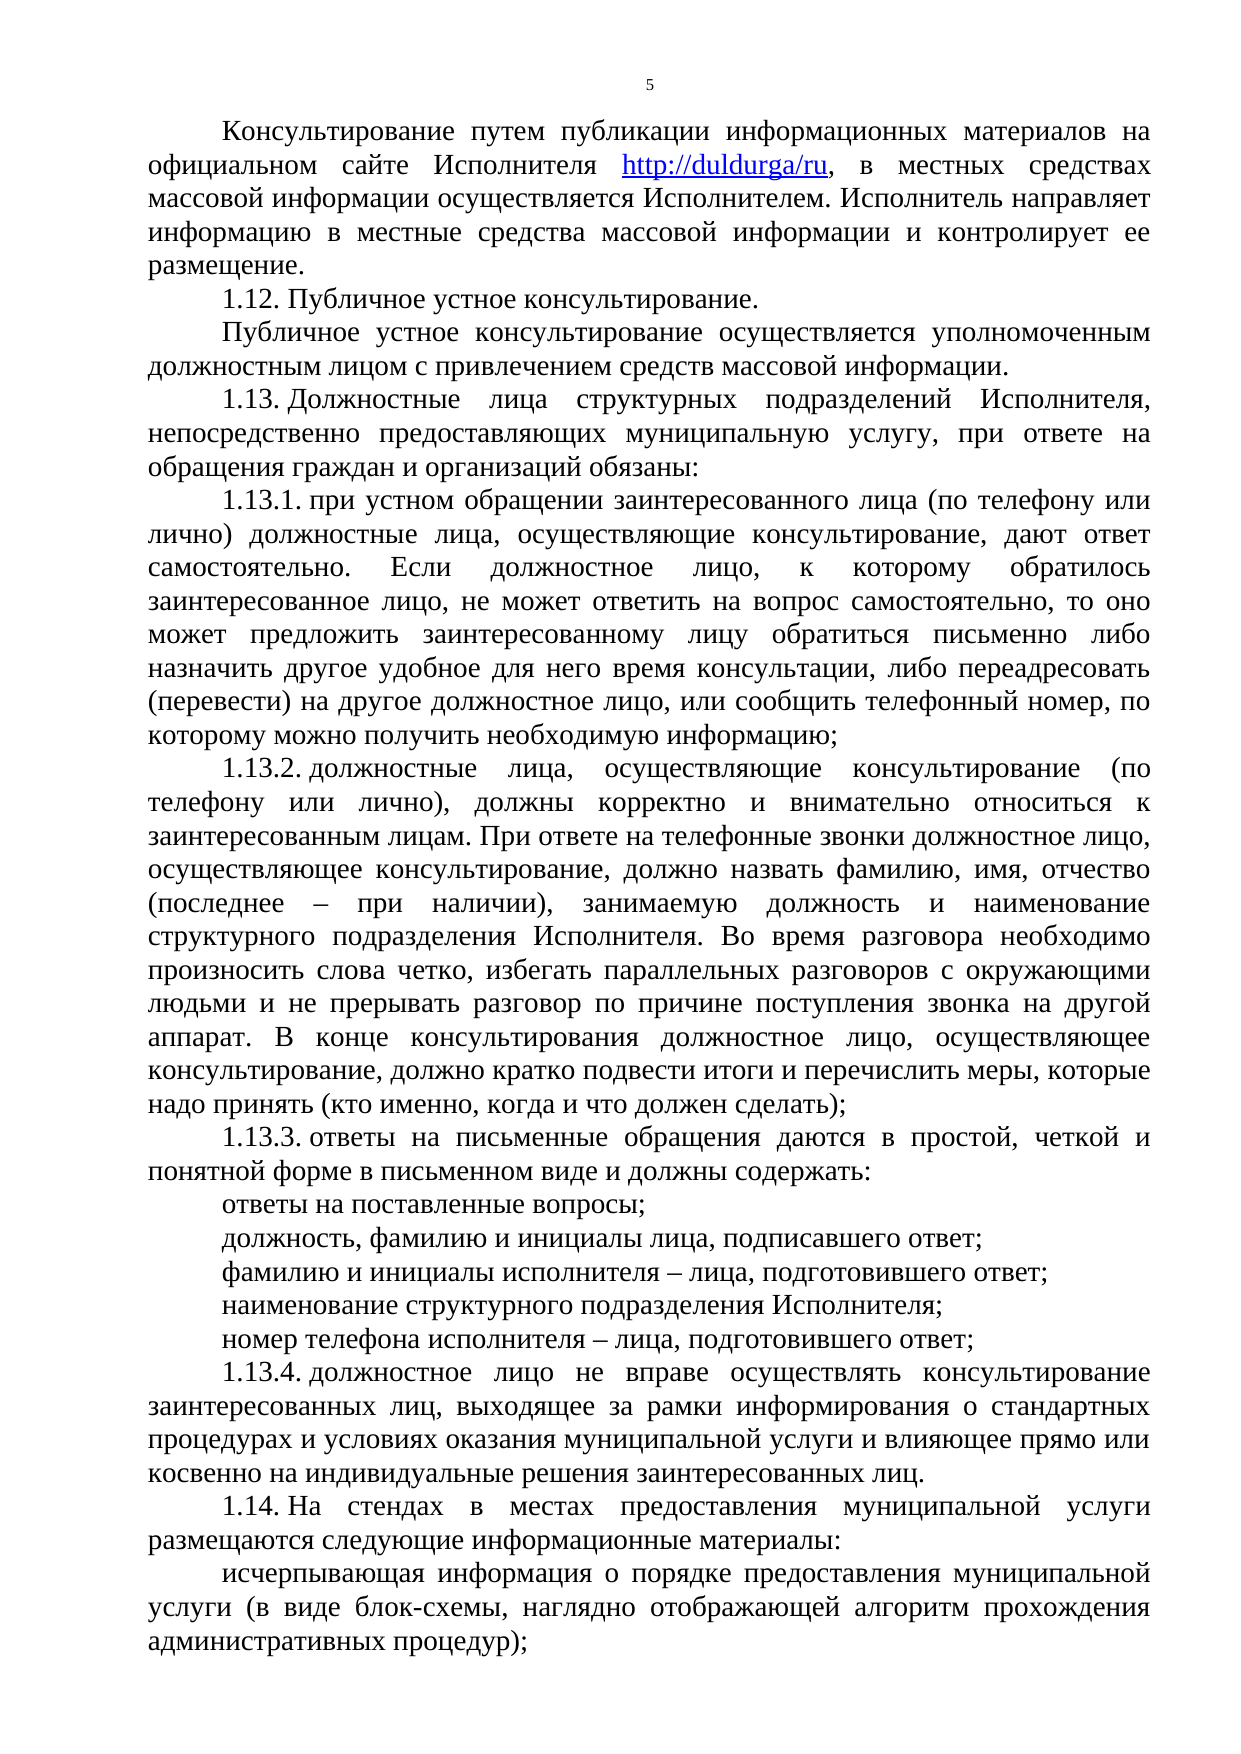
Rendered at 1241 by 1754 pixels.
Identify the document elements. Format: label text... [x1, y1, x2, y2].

text 1.12. Публичное устное консультирование. [148, 281, 1152, 314]
text фамилию и инициалы исполнителя – лица, подготовившего ответ; [148, 1254, 1152, 1287]
text 1.13.1. при устном обращении заинтересованного лица (по телефону или лично) должностные лица, осуществляющие консультирование, дают ответ самостоятельно. Если должностное лицо, к которому обратилось заинтересованное лицо, не может ответить на вопрос самостоятельно, то оно может предложить заинтересованному лицу обратиться письменно либо назначить другое удобное для него время консультации, либо переадресовать (перевести) на другое должностное лицо, или сообщить телефонный номер, по которому можно получить необходимую информацию; [148, 482, 1152, 751]
text должность, фамилию и инициалы лица, подписавшего ответ; [148, 1220, 1152, 1254]
text 1.13. Должностные лица структурных подразделений Исполнителя, непосредственно предоставляющих муниципальную услугу, при ответе на обращения граждан и организаций обязаны: [148, 382, 1152, 482]
text 1.13.2. должностные лица, осуществляющие консультирование (по телефону или лично), должны корректно и внимательно относиться к заинтересованным лицам. При ответе на телефонные звонки должностное лицо, осуществляющее консультирование, должно назвать фамилию, имя, отчество (последнее – при наличии), занимаемую должность и наименование структурного подразделения Исполнителя. Во время разговора необходимо произносить слова четко, избегать параллельных разговоров с окружающими людьми и не прерывать разговор по причине поступления звонка на другой аппарат. В конце консультирования должностное лицо, осуществляющее консультирование, должно кратко подвести итоги и перечислить меры, которые надо принять (кто именно, когда и что должен сделать); [148, 751, 1152, 1119]
text ответы на поставленные вопросы; [148, 1187, 1152, 1220]
text номер телефона исполнителя – лица, подготовившего ответ; [148, 1321, 1152, 1354]
text 1.13.4. должностное лицо не вправе осуществлять консультирование заинтересованных лиц, выходящее за рамки информирования о стандартных процедурах и условиях оказания муниципальной услуги и влияющее прямо или косвенно на индивидуальные решения заинтересованных лиц. [148, 1354, 1152, 1488]
text исчерпывающая информация о порядке предоставления муниципальной услуги (в виде блок-схемы, наглядно отображающей алгоритм прохождения административных процедур); [148, 1556, 1152, 1656]
text наименование структурного подразделения Исполнителя; [148, 1287, 1152, 1321]
text 1.14. На стендах в местах предоставления муниципальной услуги размещаются следующие информационные материалы: [148, 1488, 1152, 1556]
text 1.13.3. ответы на письменные обращения даются в простой, четкой и понятной форме в письменном виде и должны содержать: [148, 1119, 1152, 1187]
text Консультирование путем публикации информационных материалов на официальном сайте Исполнителя http://duldurga/ru, в местных средствах массовой информации осуществляется Исполнителем. Исполнитель направляет информацию в местные средства массовой информации и контролирует ее размещение. [148, 113, 1152, 281]
text Публичное устное консультирование осуществляется уполномоченным должностным лицом с привлечением средств массовой информации. [148, 314, 1152, 382]
